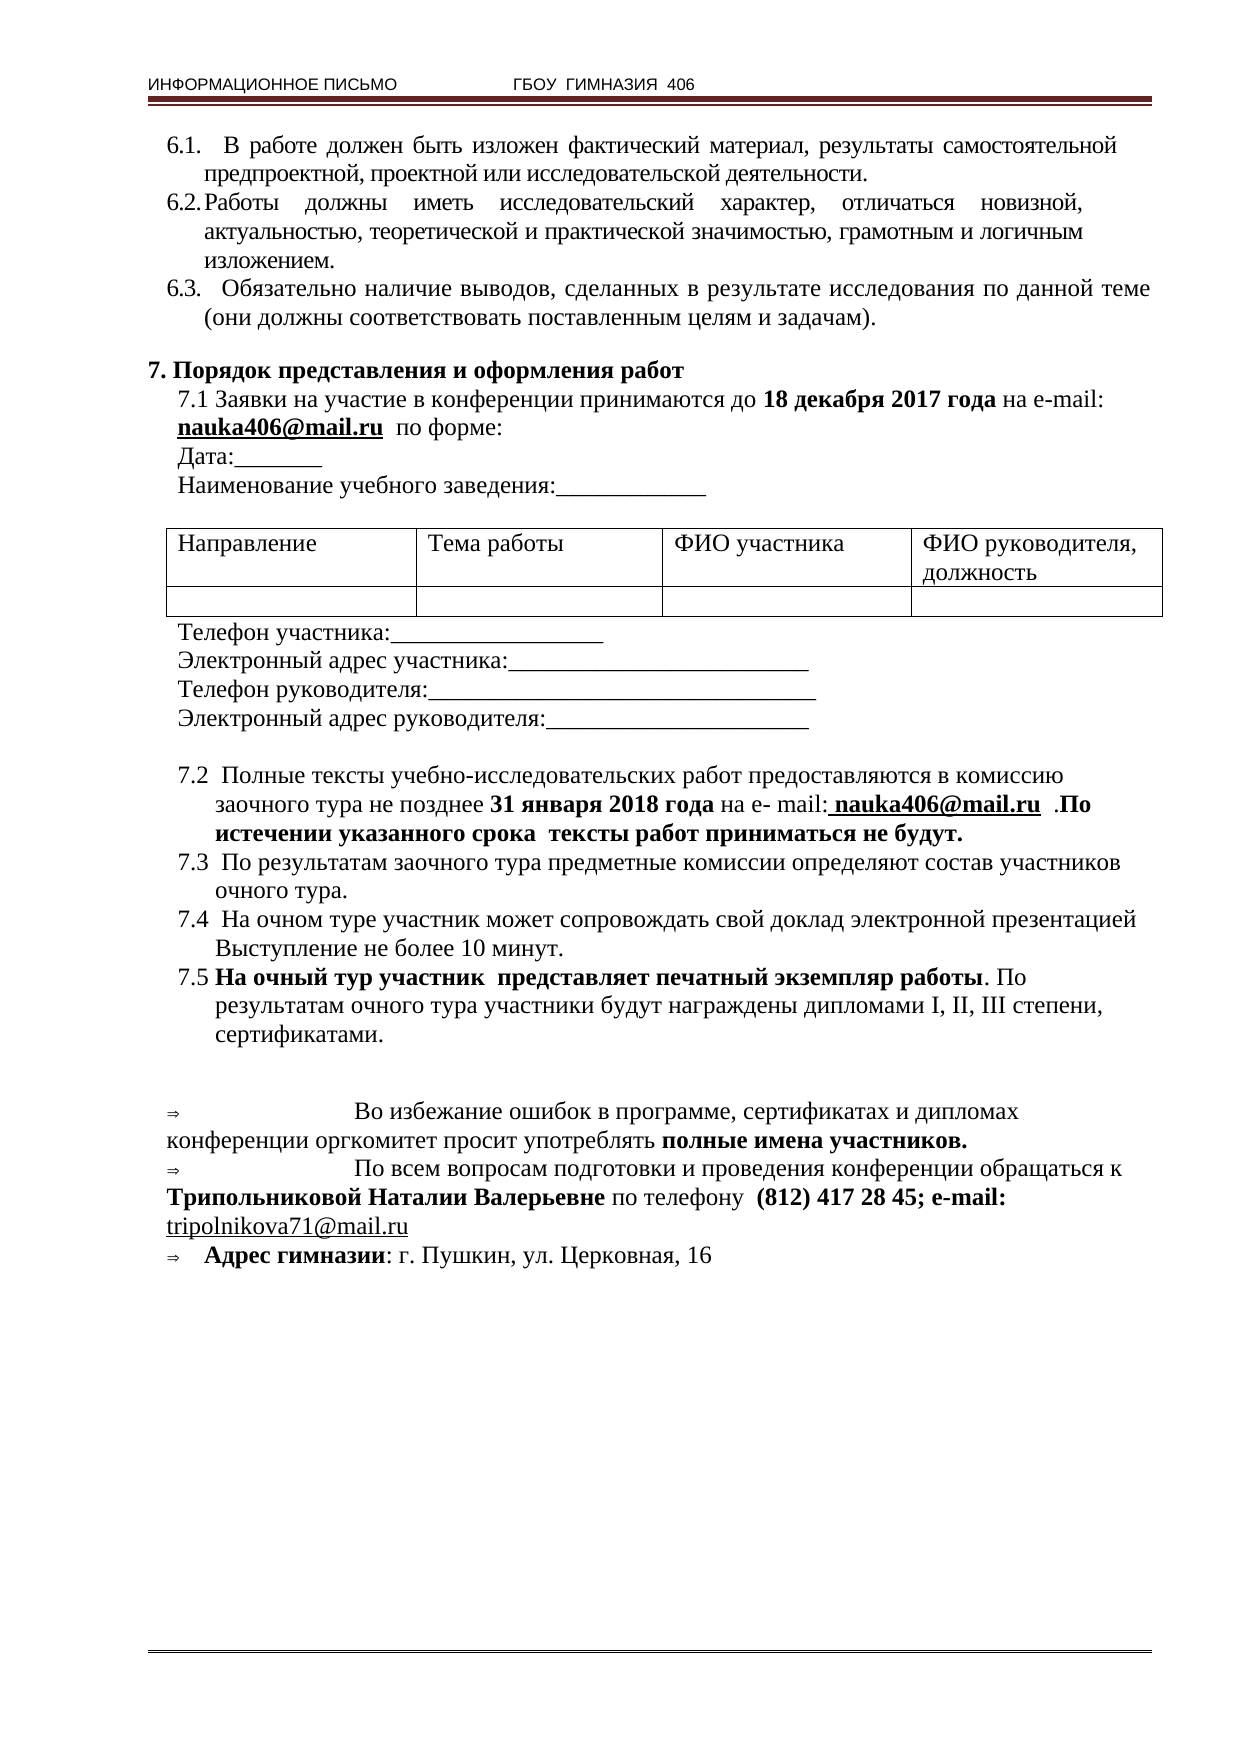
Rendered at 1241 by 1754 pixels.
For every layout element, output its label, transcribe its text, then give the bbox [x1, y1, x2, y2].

text Телефон руководителя:_______________________________ [177, 674, 1152, 703]
list По всем вопросам подготовки и проведения конференции обращаться к Трипольниковой Наталии Валерьевне по телефону (812) 417 28 45; e-mail: tripolnikova71@mail.ru [166, 1153, 1152, 1240]
text Электронный адрес участника:________________________ [177, 646, 1152, 674]
list По результатам заочного тура предметные комиссии определяют состав участников очного тура. [177, 847, 1152, 904]
table_header ФИО руководителя, должность [912, 529, 1162, 586]
list Адрес гимназии: г. Пушкин, ул. Церковная, 16 [166, 1240, 1152, 1268]
table_cell [912, 587, 1162, 616]
text Телефон участника:_________________ [177, 617, 1152, 646]
list Обязательно наличие выводов, сделанных в результате исследования по данной теме (они должны соответствовать поставленным целям и задачам). [166, 273, 1152, 331]
list Работы должны иметь исследовательский характер, отличаться новизной, актуальностью, теоретической и практической значимостью, грамотным и логичным изложением. [166, 187, 1083, 273]
table_cell [417, 587, 662, 616]
list Полные тексты учебно-исcледовательских работ предоставляются в комиссию заочного тура не позднее 31 января 2018 года на e- mail: nauka406@mail.ru .По истечении указанного срока тексты работ приниматься не будут. [177, 761, 1152, 847]
table_header ФИО участника [663, 529, 911, 586]
table_cell [167, 587, 416, 616]
table_header Тема работы [417, 529, 662, 586]
list В работе должен быть изложен фактический материал, результаты самостоятельной предпроектной, проектной или исследовательской деятельности. [166, 130, 1118, 187]
text Наименование учебного заведения:____________ [177, 470, 1152, 499]
text Дата:_______ [177, 441, 1152, 470]
text 7.1 Заявки на участие в конференции принимаются до 18 декабря 2017 года на e-mail: nauka406@mail.ru по форме: [177, 384, 1152, 441]
table_cell [663, 587, 911, 616]
list На очный тур участник представляет печатный экземпляр работы. По результатам очного тура участники будут награждены дипломами I, II, III степени, сертификатами. [177, 962, 1152, 1048]
text Электронный адрес руководителя:_____________________ [177, 703, 1152, 732]
list Во избежание ошибок в программе, сертификатах и дипломах конференции оргкомитет просит употреблять полные имена участников. [166, 1096, 1152, 1153]
list На очном туре участник может сопровождать свой доклад электронной презентацией Выступление не более 10 минут. [177, 904, 1152, 962]
table_header Направление [167, 529, 416, 586]
text 7. Порядок представления и оформления работ [148, 355, 1152, 384]
